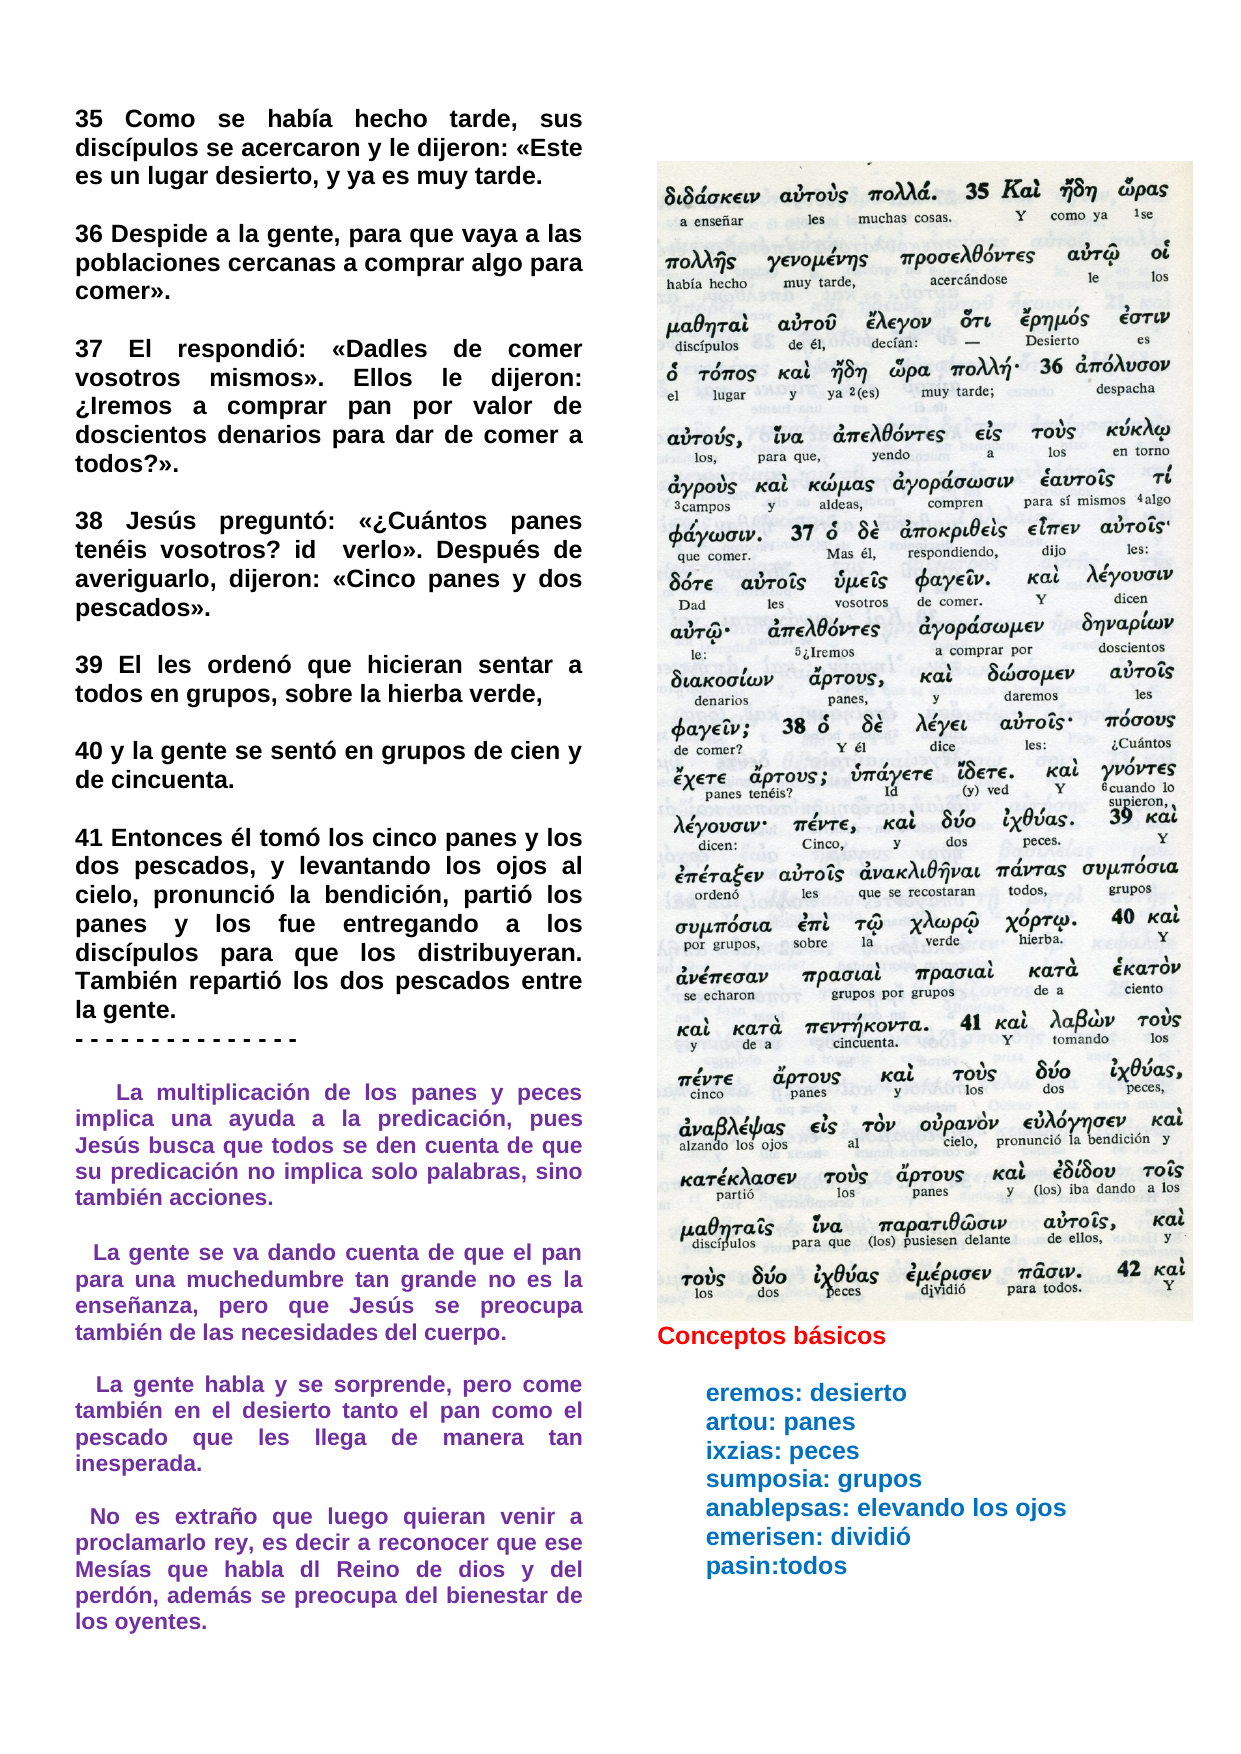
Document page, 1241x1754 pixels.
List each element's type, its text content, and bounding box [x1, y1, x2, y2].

text sumposia: grupos [657, 1464, 1165, 1493]
text 37 El respondió: «Dadles de comer vosotros mismos». Ellos le dijeron: ¿Iremos a comprar pan por valor de doscientos denarios para dar de comer a todos?». [75, 334, 583, 477]
text ixzias: peces [657, 1436, 1165, 1464]
text artou: panes [657, 1407, 1165, 1436]
text - - - - - - - - - - - - - - - [75, 1024, 583, 1052]
text emerisen: dividió [657, 1522, 1165, 1551]
text pasin:todos [657, 1551, 1165, 1579]
text 41 Entonces él tomó los cinco panes y los dos pescados, y levantando los ojos al cielo, pronunció la bendición, partió los panes y los fue entregando a los discípulos para que los distribuyeran. También repartió los dos pescados entre la gente. [75, 822, 583, 1024]
text 39 El les ordenó que hicieran sentar a todos en grupos, sobre la hierba verde, [75, 650, 583, 707]
text 35 Como se había hecho tarde, sus discípulos se acercaron y le dijeron: «Este es un lugar desierto, y ya es muy tarde. [75, 104, 583, 190]
text La gente se va dando cuenta de que el pan para una muchedumbre tan grande no es la enseñanza, pero que Jesús se preocupa también de las necesidades del cuerpo. [75, 1239, 583, 1345]
text 40 y la gente se sentó en grupos de cien y de cincuenta. [75, 736, 583, 794]
text 38 Jesús preguntó: «¿Cuántos panes tenéis vosotros? id verlo». Después de averiguarlo, dijeron: «Cinco panes y dos pescados». [75, 506, 583, 621]
text Conceptos básicos [657, 1321, 1165, 1349]
text La multiplicación de los panes y peces implica una ayuda a la predicación, pues Jesús busca que todos se den cuenta de que su predicación no implica solo palabras, sino también acciones. [75, 1079, 583, 1211]
text eremos: desierto [657, 1378, 1165, 1407]
picture [657, 161, 1193, 1321]
text anablepsas: elevando los ojos [657, 1493, 1165, 1522]
text La gente habla y se sorprende, pero come también en el desierto tanto el pan como el pescado que les llega de manera tan inesperada. [75, 1371, 583, 1477]
text No es extraño que luego quieran venir a proclamarlo rey, es decir a reconocer que ese Mesías que habla dl Reino de dios y del perdón, además se preocupa del bienestar de los oyentes. [75, 1503, 583, 1635]
text 36 Despide a la gente, para que vaya a las poblaciones cercanas a comprar algo para comer». [75, 219, 583, 305]
